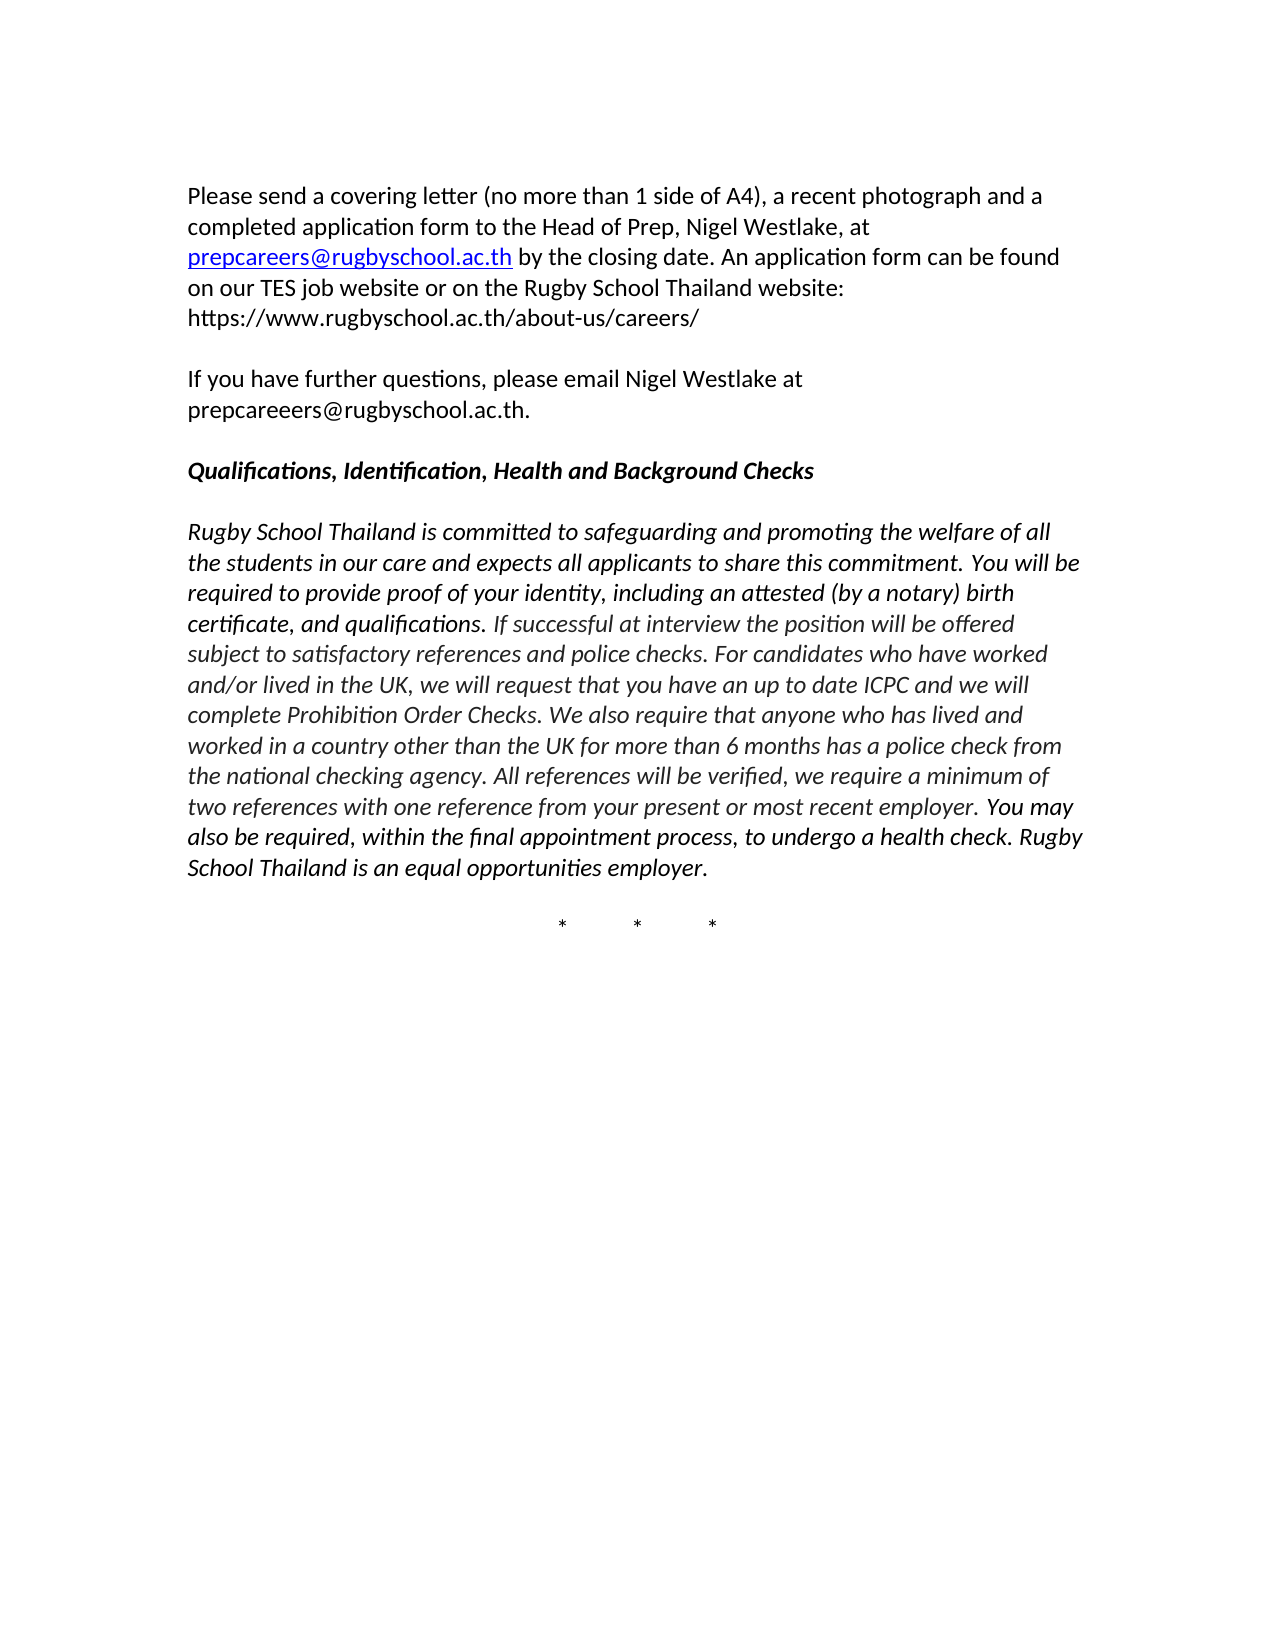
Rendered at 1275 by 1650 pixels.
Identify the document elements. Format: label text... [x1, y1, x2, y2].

text * * * [187, 913, 1087, 943]
text Rugby School Thailand is committed to safeguarding and promoting the welfare of all the students in our care and expects all applicants to share this commitment. You will be required to provide proof of your identity, including an attested (by a notary) birth certificate, and qualifications. If successful at interview the position will be offered subject to satisfactory references and police checks. For candidates who have worked and/or lived in the UK, we will request that you have an up to date ICPC and we will complete Prohibition Order Checks. We also require that anyone who has lived and worked in a country other than the UK for more than 6 months has a police check from the national checking agency. All references will be verified, we require a minimum of two references with one reference from your present or most recent employer. You may also be required, within the final appointment process, to undergo a health check. Rugby School Thailand is an equal opportunities employer. [187, 516, 1087, 882]
text Qualifications, Identification, Health and Background Checks [187, 455, 1087, 486]
text Please send a covering letter (no more than 1 side of A4), a recent photograph and a completed application form to the Head of Prep, Nigel Westlake, at prepcareers@rugbyschool.ac.th by the closing date. An application form can be found on our TES job website or on the Rugby School Thailand website: https://www.rugbyschool.ac.th/about-us/careers/ [187, 181, 1087, 333]
text If you have further questions, please email Nigel Westlake at prepcareeers@rugbyschool.ac.th. [187, 364, 1087, 425]
